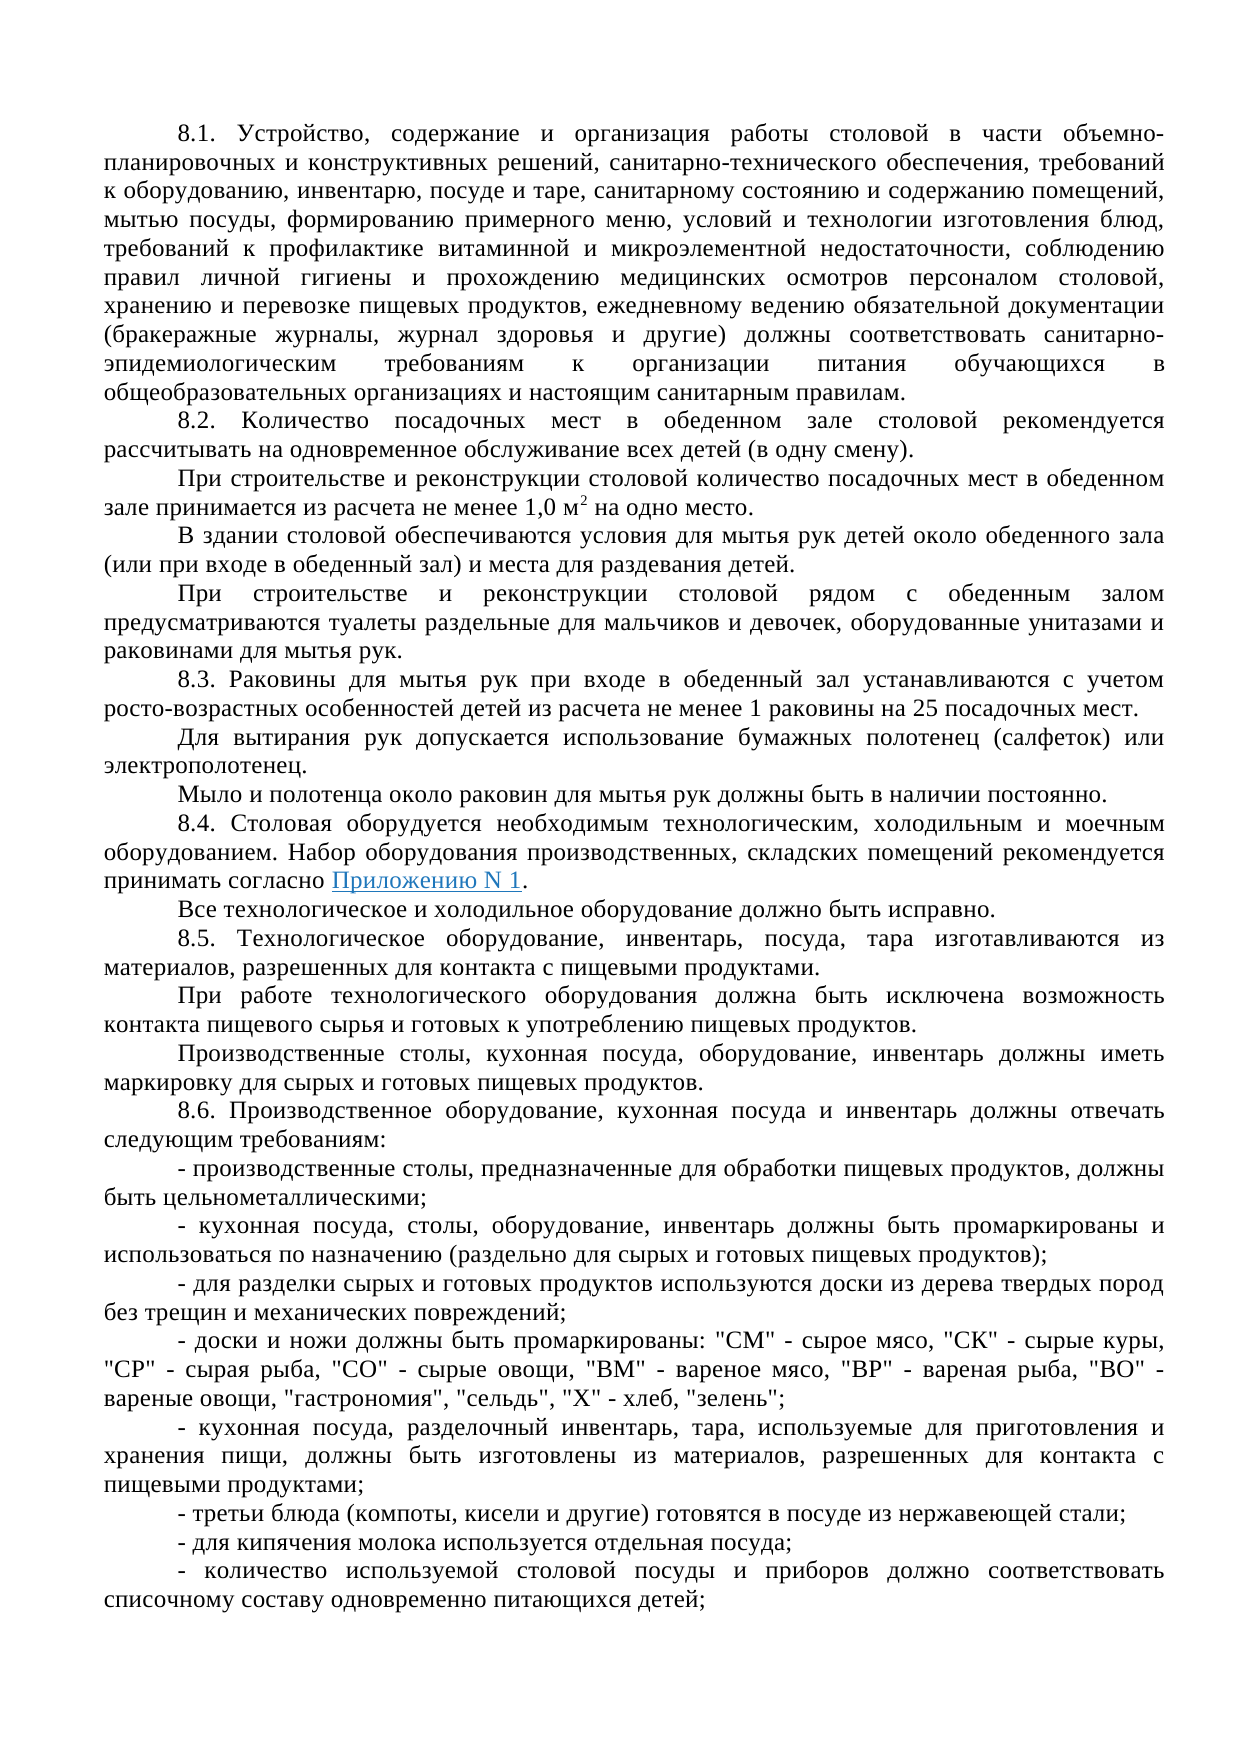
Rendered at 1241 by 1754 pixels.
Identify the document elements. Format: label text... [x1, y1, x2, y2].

text При строительстве и реконструкции столовой количество посадочных мест в обеденном зале принимается из расчета не менее 1,0 м2 на одно место. [103, 463, 1167, 521]
text Для вытирания рук допускается использование бумажных полотенец (салфеток) или электрополотенец. [103, 722, 1167, 779]
text Мыло и полотенца около раковин для мытья рук должны быть в наличии постоянно. [103, 779, 1167, 808]
text Все технологическое и холодильное оборудование должно быть исправно. [103, 894, 1167, 923]
text - количество используемой столовой посуды и приборов должно соответствовать списочному составу одновременно питающихся детей; [103, 1556, 1167, 1613]
text В здании столовой обеспечиваются условия для мытья рук детей около обеденного зала (или при входе в обеденный зал) и места для раздевания детей. [103, 521, 1167, 578]
text Производственные столы, кухонная посуда, оборудование, инвентарь должны иметь маркировку для сырых и готовых пищевых продуктов. [103, 1038, 1167, 1096]
text - для разделки сырых и готовых продуктов используются доски из дерева твердых пород без трещин и механических повреждений; [103, 1268, 1167, 1326]
text 8.3. Раковины для мытья рук при входе в обеденный зал устанавливаются с учетом росто-возрастных особенностей детей из расчета не менее 1 раковины на 25 посадочных мест. [103, 664, 1167, 722]
text - для кипячения молока используется отдельная посуда; [103, 1527, 1167, 1556]
text При работе технологического оборудования должна быть исключена возможность контакта пищевого сырья и готовых к употреблению пищевых продуктов. [103, 981, 1167, 1038]
text 8.2. Количество посадочных мест в обеденном зале столовой рекомендуется рассчитывать на одновременное обслуживание всех детей (в одну смену). [103, 406, 1167, 463]
text - кухонная посуда, разделочный инвентарь, тара, используемые для приготовления и хранения пищи, должны быть изготовлены из материалов, разрешенных для контакта с пищевыми продуктами; [103, 1412, 1167, 1498]
text 8.6. Производственное оборудование, кухонная посуда и инвентарь должны отвечать следующим требованиям: [103, 1096, 1167, 1153]
text - доски и ножи должны быть промаркированы: "СМ" - сырое мясо, "СК" - сырые куры, "CP" - сырая рыба, "СО" - сырые овощи, "ВМ" - вареное мясо, "BP" - вареная рыба, "ВО" - вареные овощи, "гастрономия", "сельдь", "X" - хлеб, "зелень"; [103, 1326, 1167, 1412]
text 8.5. Технологическое оборудование, инвентарь, посуда, тара изготавливаются из материалов, разрешенных для контакта с пищевыми продуктами. [103, 923, 1167, 981]
text - третьи блюда (компоты, кисели и другие) готовятся в посуде из нержавеющей стали; [103, 1498, 1167, 1527]
text При строительстве и реконструкции столовой рядом с обеденным залом предусматриваются туалеты раздельные для мальчиков и девочек, оборудованные унитазами и раковинами для мытья рук. [103, 578, 1167, 664]
text 8.1. Устройство, содержание и организация работы столовой в части объемно-планировочных и конструктивных решений, санитарно-технического обеспечения, требований к оборудованию, инвентарю, посуде и таре, санитарному состоянию и содержанию помещений, мытью посуды, формированию примерного меню, условий и технологии изготовления блюд, требований к профилактике витаминной и микроэлементной недостаточности, соблюдению правил личной гигиены и прохождению медицинских осмотров персоналом столовой, хранению и перевозке пищевых продуктов, ежедневному ведению обязательной документации (бракеражные журналы, журнал здоровья и другие) должны соответствовать санитарно-эпидемиологическим требованиям к организации питания обучающихся в общеобразовательных организациях и настоящим санитарным правилам. [103, 118, 1167, 406]
text 8.4. Столовая оборудуется необходимым технологическим, холодильным и моечным оборудованием. Набор оборудования производственных, складских помещений рекомендуется принимать согласно Приложению N 1. [103, 808, 1167, 894]
text - производственные столы, предназначенные для обработки пищевых продуктов, должны быть цельнометаллическими; [103, 1153, 1167, 1211]
text - кухонная посуда, столы, оборудование, инвентарь должны быть промаркированы и использоваться по назначению (раздельно для сырых и готовых пищевых продуктов); [103, 1211, 1167, 1268]
